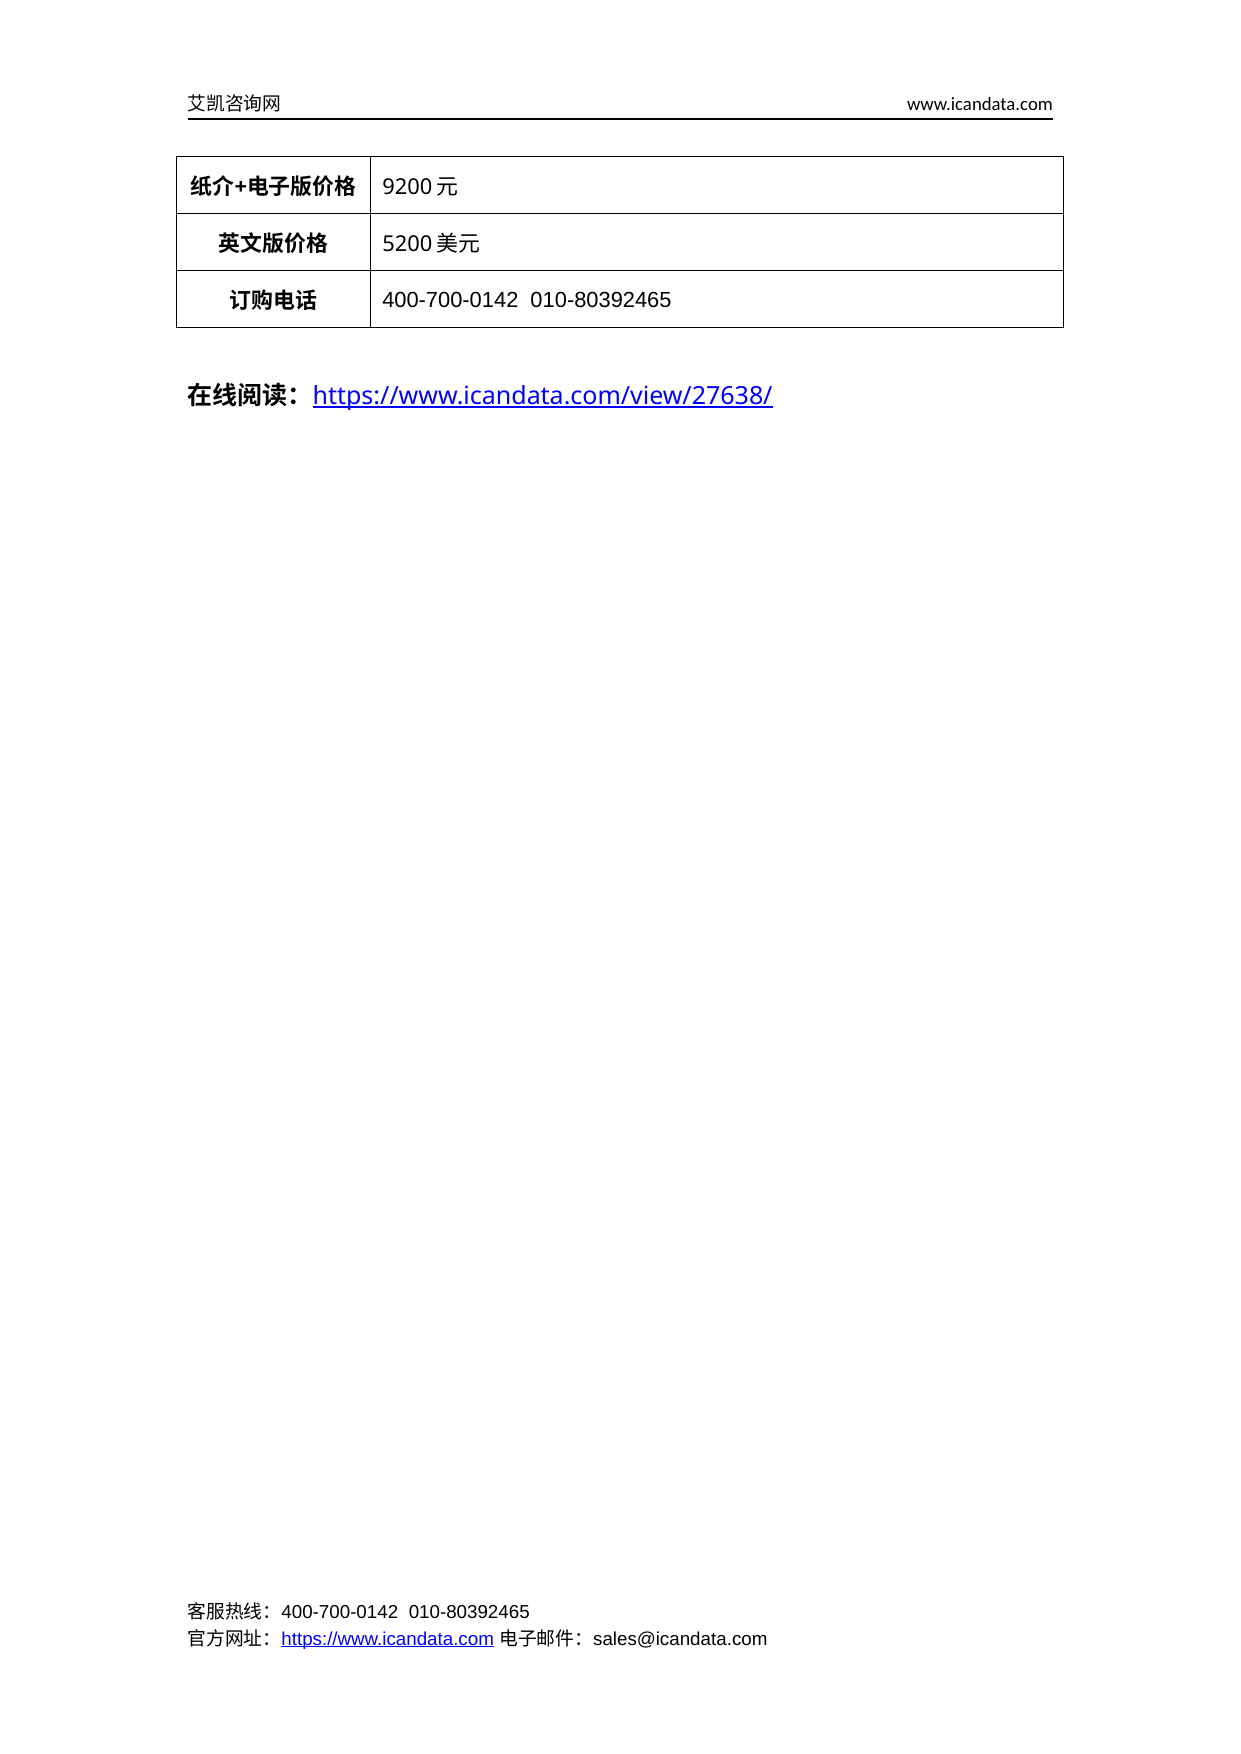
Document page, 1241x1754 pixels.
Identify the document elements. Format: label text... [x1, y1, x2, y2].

table_cell 400-700-0142 010-80392465 [371, 271, 1063, 327]
table_cell 9200元 [371, 157, 1063, 213]
table_cell 英文版价格 [177, 214, 370, 270]
table_cell 5200美元 [371, 214, 1063, 270]
text 在线阅读：https://www.icandata.com/view/27638/ [187, 361, 1053, 426]
table_cell 订购电话 [177, 271, 370, 327]
table_cell 纸介+电子版价格 [177, 157, 370, 213]
